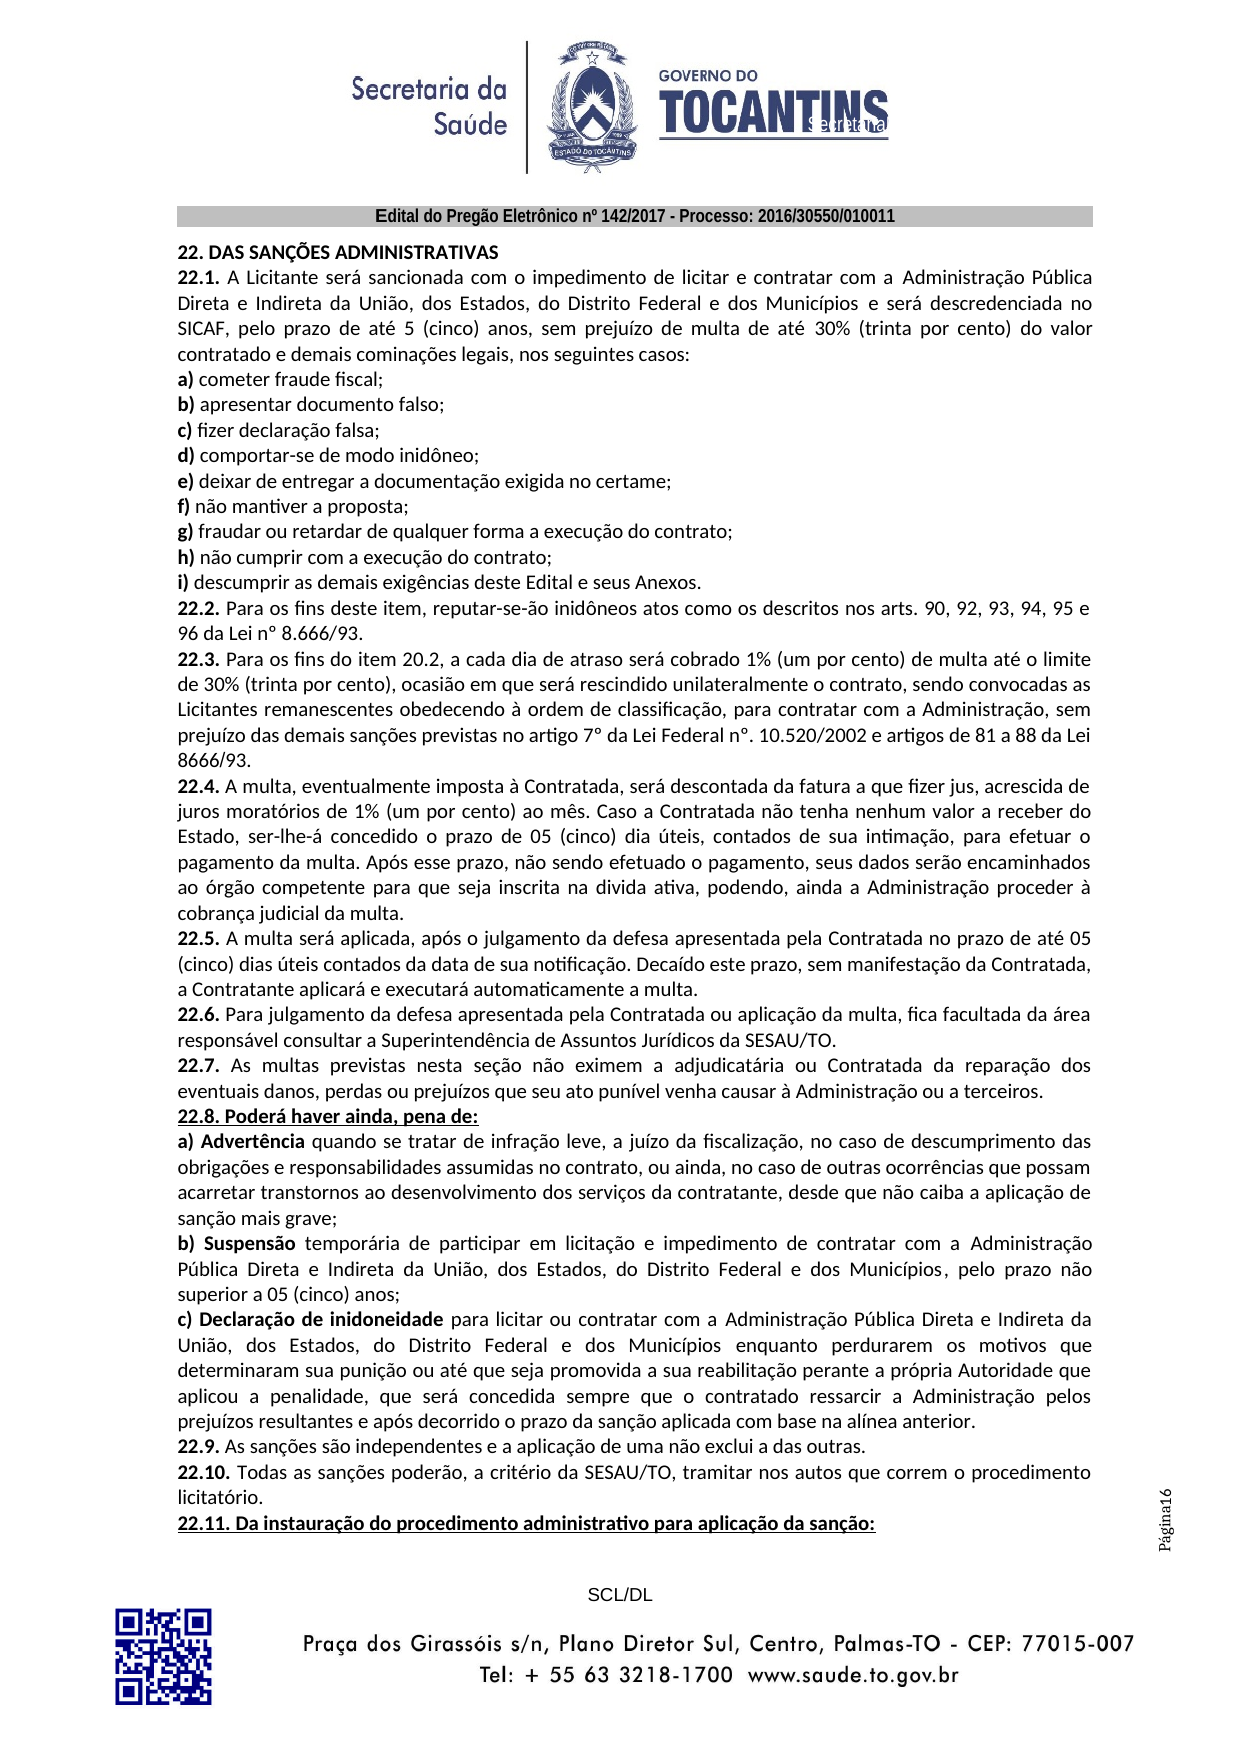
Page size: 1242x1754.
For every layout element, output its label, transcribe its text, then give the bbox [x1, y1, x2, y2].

text 22.3. Para os fins do item 20.2, a cada dia de atraso será cobrado 1% (um por cento) de multa até o limite de 30% (trinta por cento), ocasião em que será rescindido unilateralmente o contrato, sendo convocadas as Licitantes remanescentes obedecendo à ordem de classificação, para contratar com a Administração, sem prejuízo das demais sanções previstas no artigo 7º da Lei Federal nº. 10.520/2002 e artigos de 88 da Lei 866693. [177, 646, 1093, 773]
text g) fraudar ou retardar de qualquer forma a execução do contrato; [177, 519, 1093, 544]
text 22.4. A multa, eventualmente imposta à Contratada, será descontada da fatura a que fizer jus, acrescida de juros moratórios de 1% (um por cento) ao mês. Caso a Contratada não tenha nenhum valor a receber do Estado, ser-lhe-á concedido o prazo de 05 (cinco) dia úteis, contados de sua intimação, para efetuar o pagamento da multa. Após esse prazo, não sendo efetuado o pagamento, seus dados serão encaminhados ao órgão competente para que seja inscrita na divida ativa, podendo, ainda a Administração proceder à cobrança judicial da multa. [177, 773, 1093, 925]
text h) não cumprir com a execução do contrato; [177, 544, 1093, 569]
text b) apresentar documento falso; [177, 392, 1093, 417]
text a) Advertência quando se tratar de infração leve, a juízo da fiscalização, no caso de descumprimento das obrigações e responsabilidades assumidas no contrato, ou ainda, no caso de outras ocorrências que possam acarretar transtornos ao desenvolvimento dos serviços da contratante, desde que não caiba a aplicação de sanção mais grave; [177, 1129, 1093, 1230]
text c) Declaração de inidoneidade para licitar ou contratar com a Administração Pública Direta e Indireta da União, dos Estados, do Distrito Federal e dos Municípios enquanto perdurarem os motivos que determinaram sua punição ou até que seja promovida a sua reabilitação perante a própria Autoridade que aplicou a penalidade, que será concedida sempre que o contratado ressarcir a Administração pelos prejuízos resultantes e após decorrido o prazo da sanção aplicada com base na alínea anterior. [177, 1307, 1093, 1434]
text a) cometer fraude fiscal; [177, 366, 1093, 392]
text c) fizer declaração falsa; [177, 417, 1093, 442]
text 22.5. A multa será aplicada, após o julgamento da defesa apresentada pela Contratada no prazo de até 05 (cinco) dias úteis contados da data de sua notificação. Decaído este prazo, sem manifestação da Contratada, a Contratante aplicará e executará automaticamente a multa. [177, 925, 1093, 1002]
picture [0, 0, 1154, 189]
text 22.2. Para os fins deste item, reputar-se-ão inidôneos atos como os descritos nos arts. 90, 92, 93, 94, 95 e 96 da Lei nº 8.666/93. [177, 595, 1093, 646]
text 22. DAS SANÇÕES ADMINISTRATIVAS [177, 239, 1093, 264]
picture [111, 1604, 1134, 1709]
text 22.10. Todas as sanções poderão, a critério da SESAU/TO, tramitar nos autos que correm o procedimento licitatório. [177, 1459, 1093, 1510]
text 22.8. Poderá haver ainda, pena de: [177, 1103, 1093, 1129]
text b) Suspensão temporária de participar em licitação e impedimento de contratar com a Administração Pública Direta e Indireta da União, dos Estados, do Distrito Federal e dos Municípios, pelo prazo não superior a 05 (cinco) anos; [177, 1230, 1093, 1307]
text f) não mantiver a proposta; [177, 493, 1093, 519]
text 22.6. Para julgamento da defesa apresentada pela Contratada ou aplicação da multa, fica facultada da área responsável consultar a Superintendência de Assuntos Jurídicos da SESAU/TO. [177, 1002, 1093, 1052]
text i) descumprir as demais exigências deste Edital e seus Anexos. [177, 569, 1093, 595]
text 22.9. As sanções são independentes e a aplicação de uma não exclui a das outras. [177, 1434, 1093, 1459]
text 22.1. A Licitante será sancionada com o impedimento de licitar e contratar com a Administração Pública Direta e Indireta da União, dos Estados, do Distrito Federal e dos Municípios e será descredenciada no SICAF, pelo prazo de até 5 (cinco) anos, sem prejuízo de multa de até 30% (trinta por cento) do valor contratado e demais cominações legais, nos seguintes casos: [177, 264, 1093, 366]
text e) deixar de entregar a documentação exigida no certame; [177, 468, 1093, 493]
text 22.7. As multas previstas nesta seção não eximem a adjudicatária ou Contratada da reparação dos eventuais danos, perdas ou prejuízos que seu ato punível venha causar à Administração ou a terceiros. [177, 1052, 1093, 1103]
text d) comportar-se de modo inidôneo; [177, 442, 1093, 468]
text 22.11. Da instauração do procedimento administrativo para aplicação da sanção: [177, 1510, 1093, 1535]
